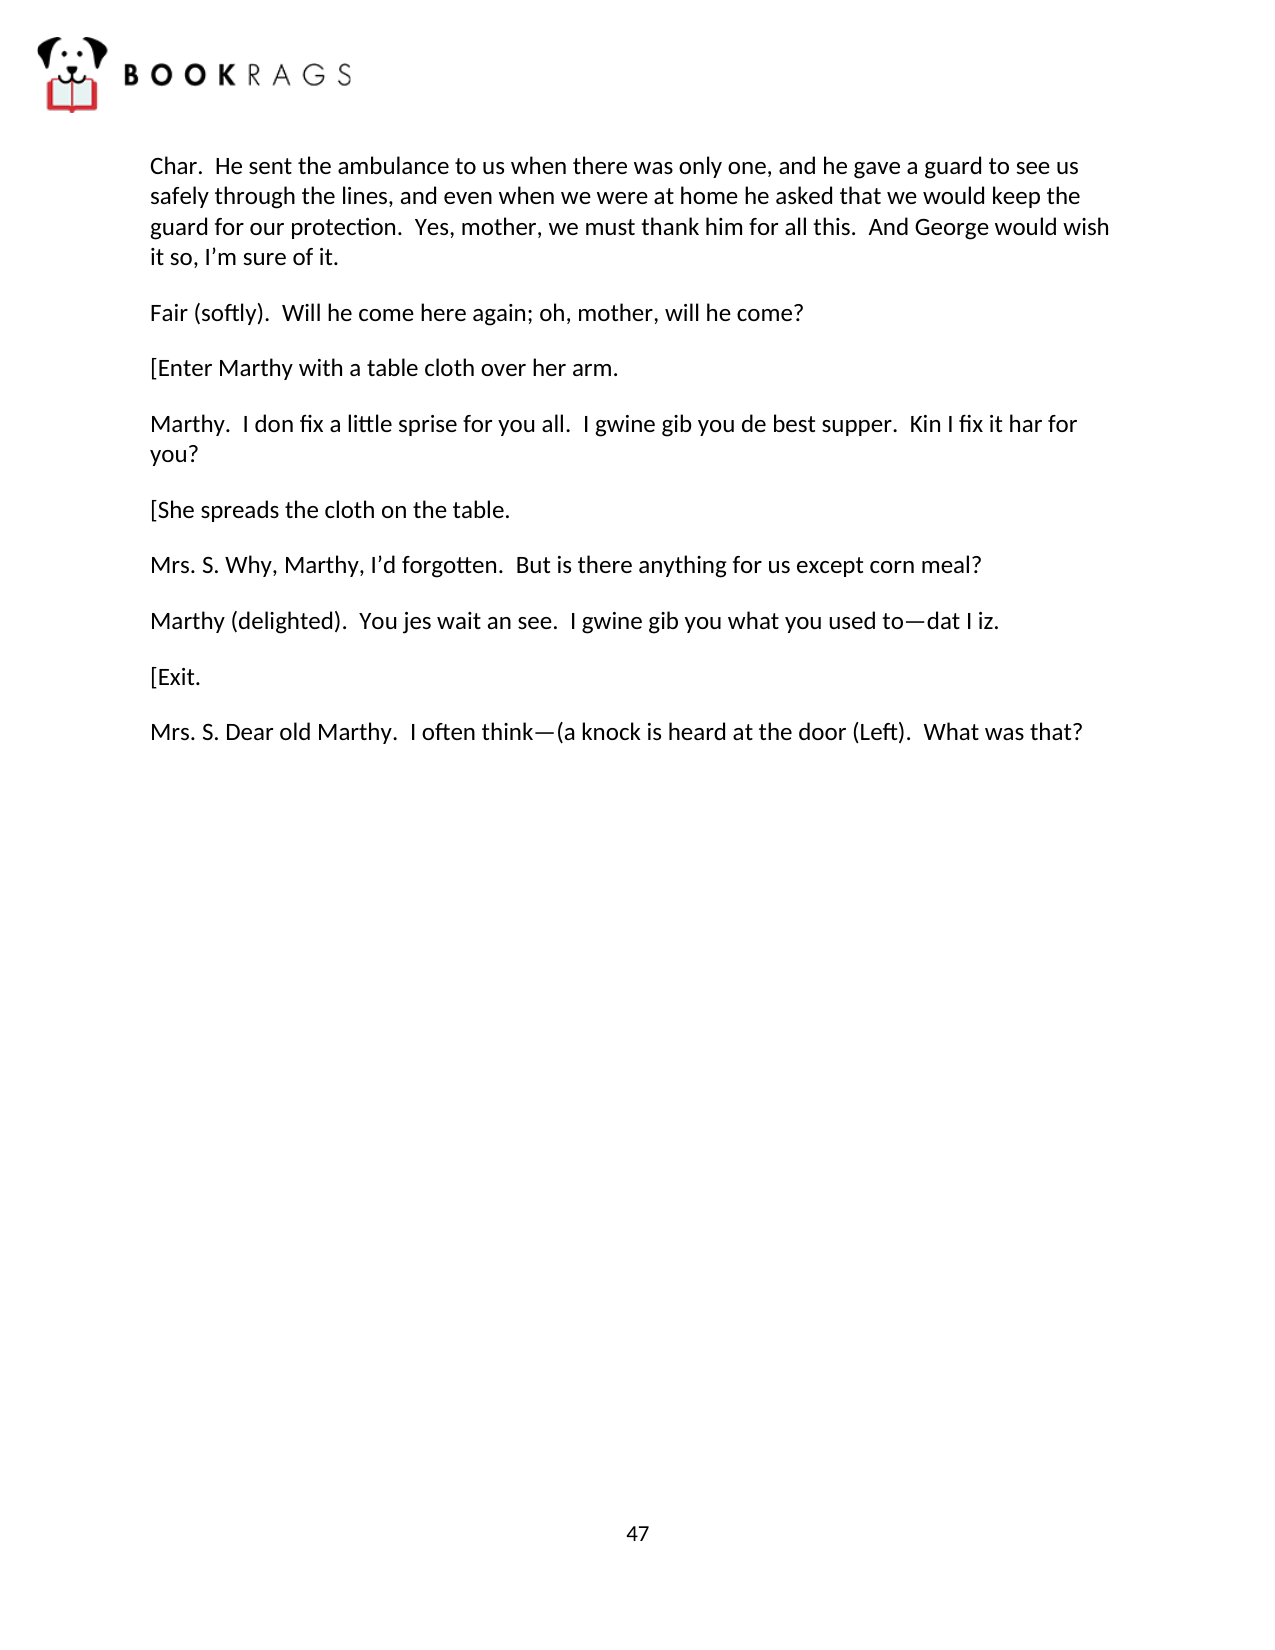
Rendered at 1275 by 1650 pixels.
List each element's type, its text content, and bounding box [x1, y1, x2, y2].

text [Enter Marthy with a table cloth over her arm. [150, 353, 1125, 383]
text Char. He sent the ambulance to us when there was only one, and he gave a guard to see us safely through the lines, and even when we were at home he asked that we would keep the guard for our protection. Yes, mother, we must thank him for all this. And George would wish it so, I’m sure of it. [150, 150, 1125, 272]
text Marthy (delighted). You jes wait an see. I gwine gib you what you used to—­dat I iz. [150, 605, 1125, 636]
text Fair (softly). Will he come here again; oh, mother, will he come? [150, 297, 1125, 328]
text Marthy. I don fix a little sprise for you all. I gwine gib you de best supper. Kin I fix it har for you? [150, 408, 1125, 469]
text Mrs. S. Why, Marthy, I’d forgotten. But is there anything for us except corn meal? [150, 550, 1125, 580]
text [She spreads the cloth on the table. [150, 494, 1125, 525]
text Mrs. S. Dear old Marthy. I often think—­(a knock is heard at the door (Left). What was that? [150, 716, 1125, 747]
picture [37, 37, 351, 113]
text [Exit. [150, 661, 1125, 691]
